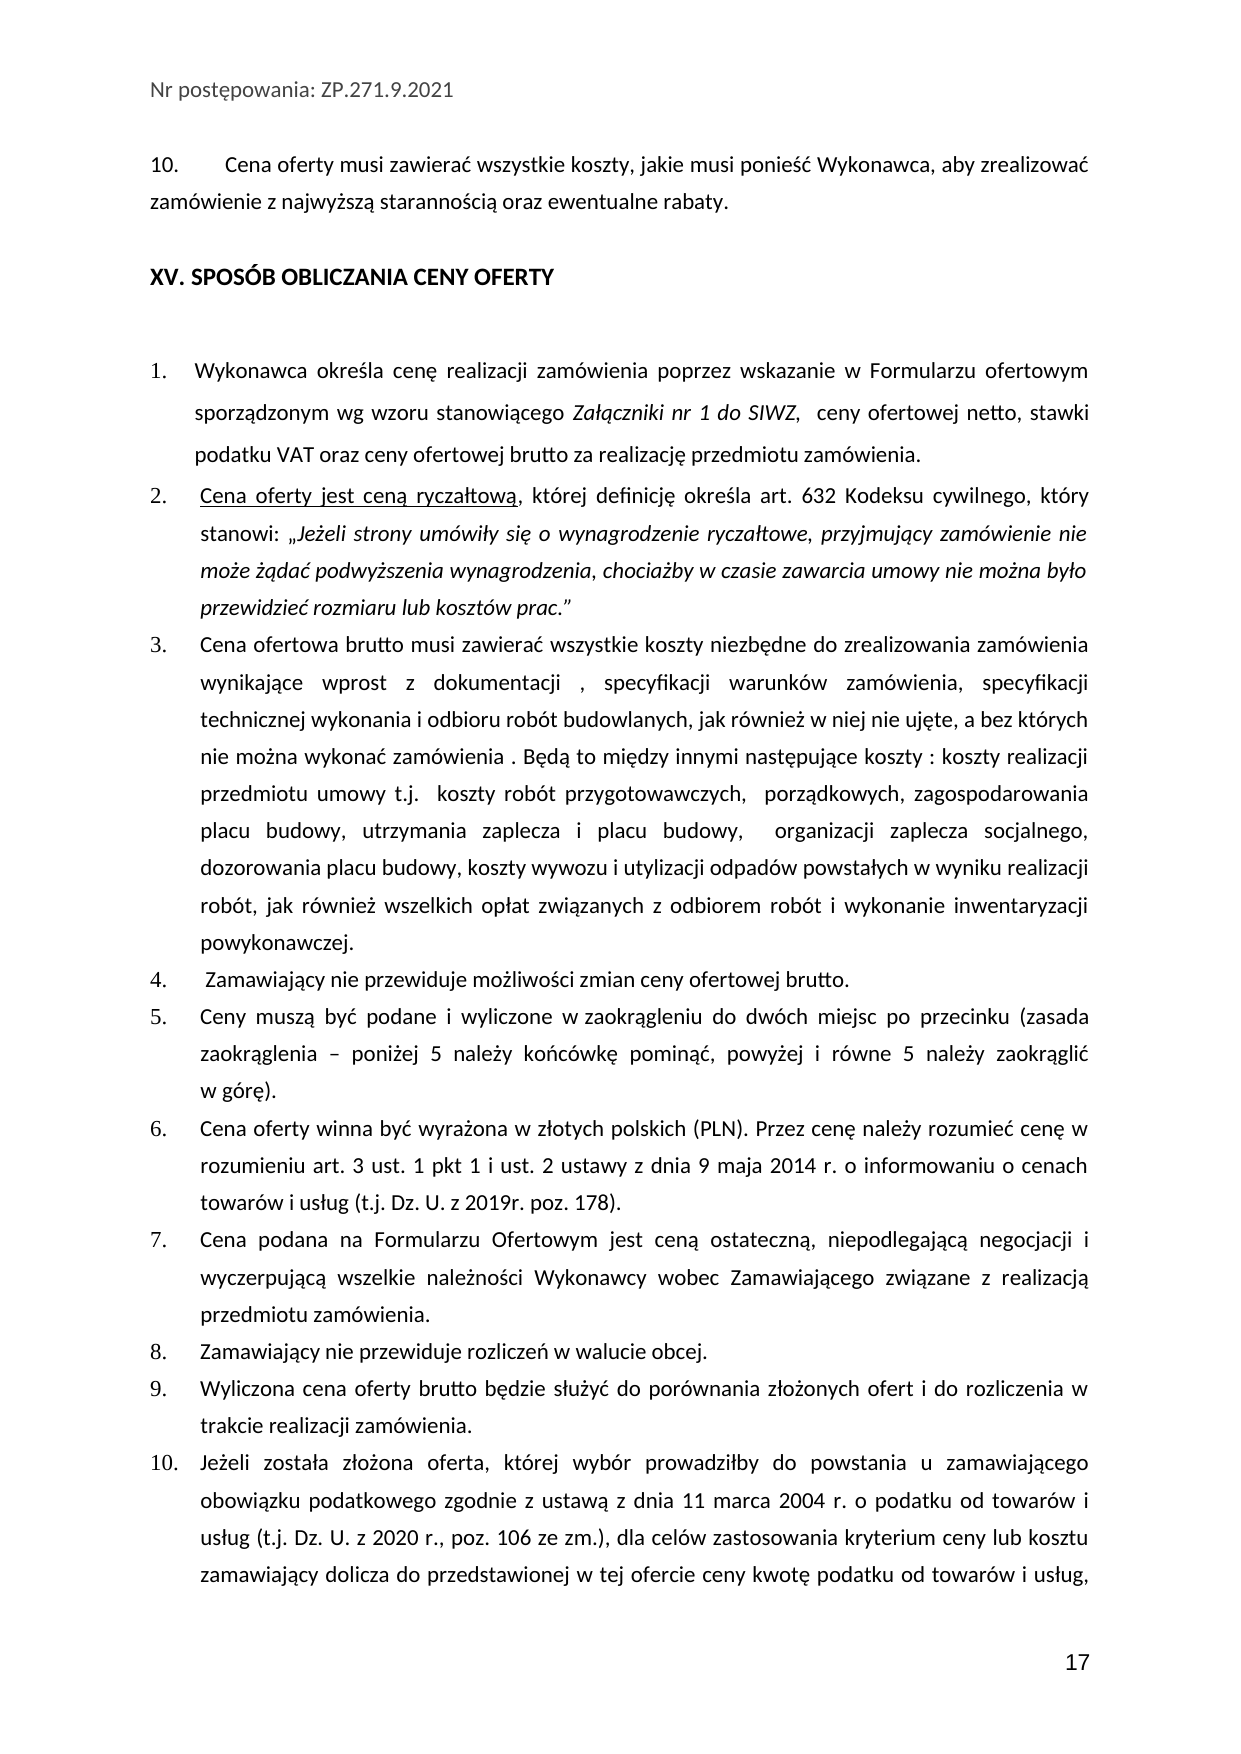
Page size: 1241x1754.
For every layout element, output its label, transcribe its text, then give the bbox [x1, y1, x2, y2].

list Wyliczona cena oferty brutto będzie służyć do porównania złożonych ofert i do rozliczenia w trakcie realizacji zamówienia. [150, 1374, 1090, 1439]
list Cena oferty musi zawierać wszystkie koszty, jakie musi ponieść Wykonawca, aby zrealizować zamówienie z najwyższą starannością oraz ewentualne rabaty. [150, 150, 1090, 215]
list Ceny muszą być podane i wyliczone w zaokrągleniu do dwóch miejsc po przecinku (zasada zaokrąglenia – poniżej 5 należy końcówkę pominąć, powyżej i równe 5 należy zaokrąglić w górę). [150, 1002, 1090, 1105]
subtitle XV. SPOSÓB OBLICZANIA CENY OFERTY [150, 262, 1090, 343]
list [150, 1448, 1090, 1588]
list Cena oferty winna być wyrażona w złotych polskich (PLN). Przez cenę należy rozumieć cenę w rozumieniu art. 3 ust. 1 pkt 1 i ust. 2 ustawy z dnia 9 maja 2014 r. o informowaniu o cenach towarów i usług (t.j. Dz. U. z 2019r. poz. 178). [150, 1114, 1090, 1216]
list Zamawiający nie przewiduje rozliczeń w walucie obcej. [150, 1337, 1090, 1365]
list Wykonawca określa cenę realizacji zamówienia poprzez wskazanie w Formularzu ofertowym sporządzonym wg wzoru stanowiącego Załączniki nr 1 do SIWZ, ceny ofertowej netto, stawki podatku VAT oraz ceny ofertowej brutto za realizację przedmiotu zamówienia. [150, 356, 1090, 468]
list Cena podana na Formularzu Ofertowym jest ceną ostateczną, niepodlegającą negocjacji i wyczerpującą wszelkie należności Wykonawcy wobec Zamawiającego związane z realizacją przedmiotu zamówienia. [150, 1225, 1090, 1328]
list Cena oferty jest ceną ryczałtową, której definicję określa art. 632 Kodeksu cywilnego, który stanowi: „Jeżeli strony umówiły się o wynagrodzenie ryczałtowe, przyjmujący zamówienie nie może żądać podwyższenia wynagrodzenia, chociażby w czasie zawarcia umowy nie można było przewidzieć rozmiaru lub kosztów prac.” [150, 482, 1090, 621]
list Zamawiający nie przewiduje możliwości zmian ceny ofertowej brutto. [150, 965, 1090, 993]
list Cena ofertowa brutto musi zawierać wszystkie koszty niezbędne do zrealizowania zamówienia wynikające wprost z dokumentacji , specyfikacji warunków zamówienia, specyfikacji technicznej wykonania i odbioru robót budowlanych, jak również w niej nie ujęte, a bez których nie można wykonać zamówienia . Będą to między innymi następujące koszty : koszty realizacji przedmiotu umowy t.j. koszty robót przygotowawczych, porządkowych, zagospodarowania placu budowy, utrzymania zaplecza i placu budowy, organizacji zaplecza socjalnego, dozorowania placu budowy, koszty wywozu i utylizacji odpadów powstałych w wyniku realizacji robót, jak również wszelkich opłat związanych z odbiorem robót i wykonanie inwentaryzacji powykonawczej. [150, 630, 1090, 956]
